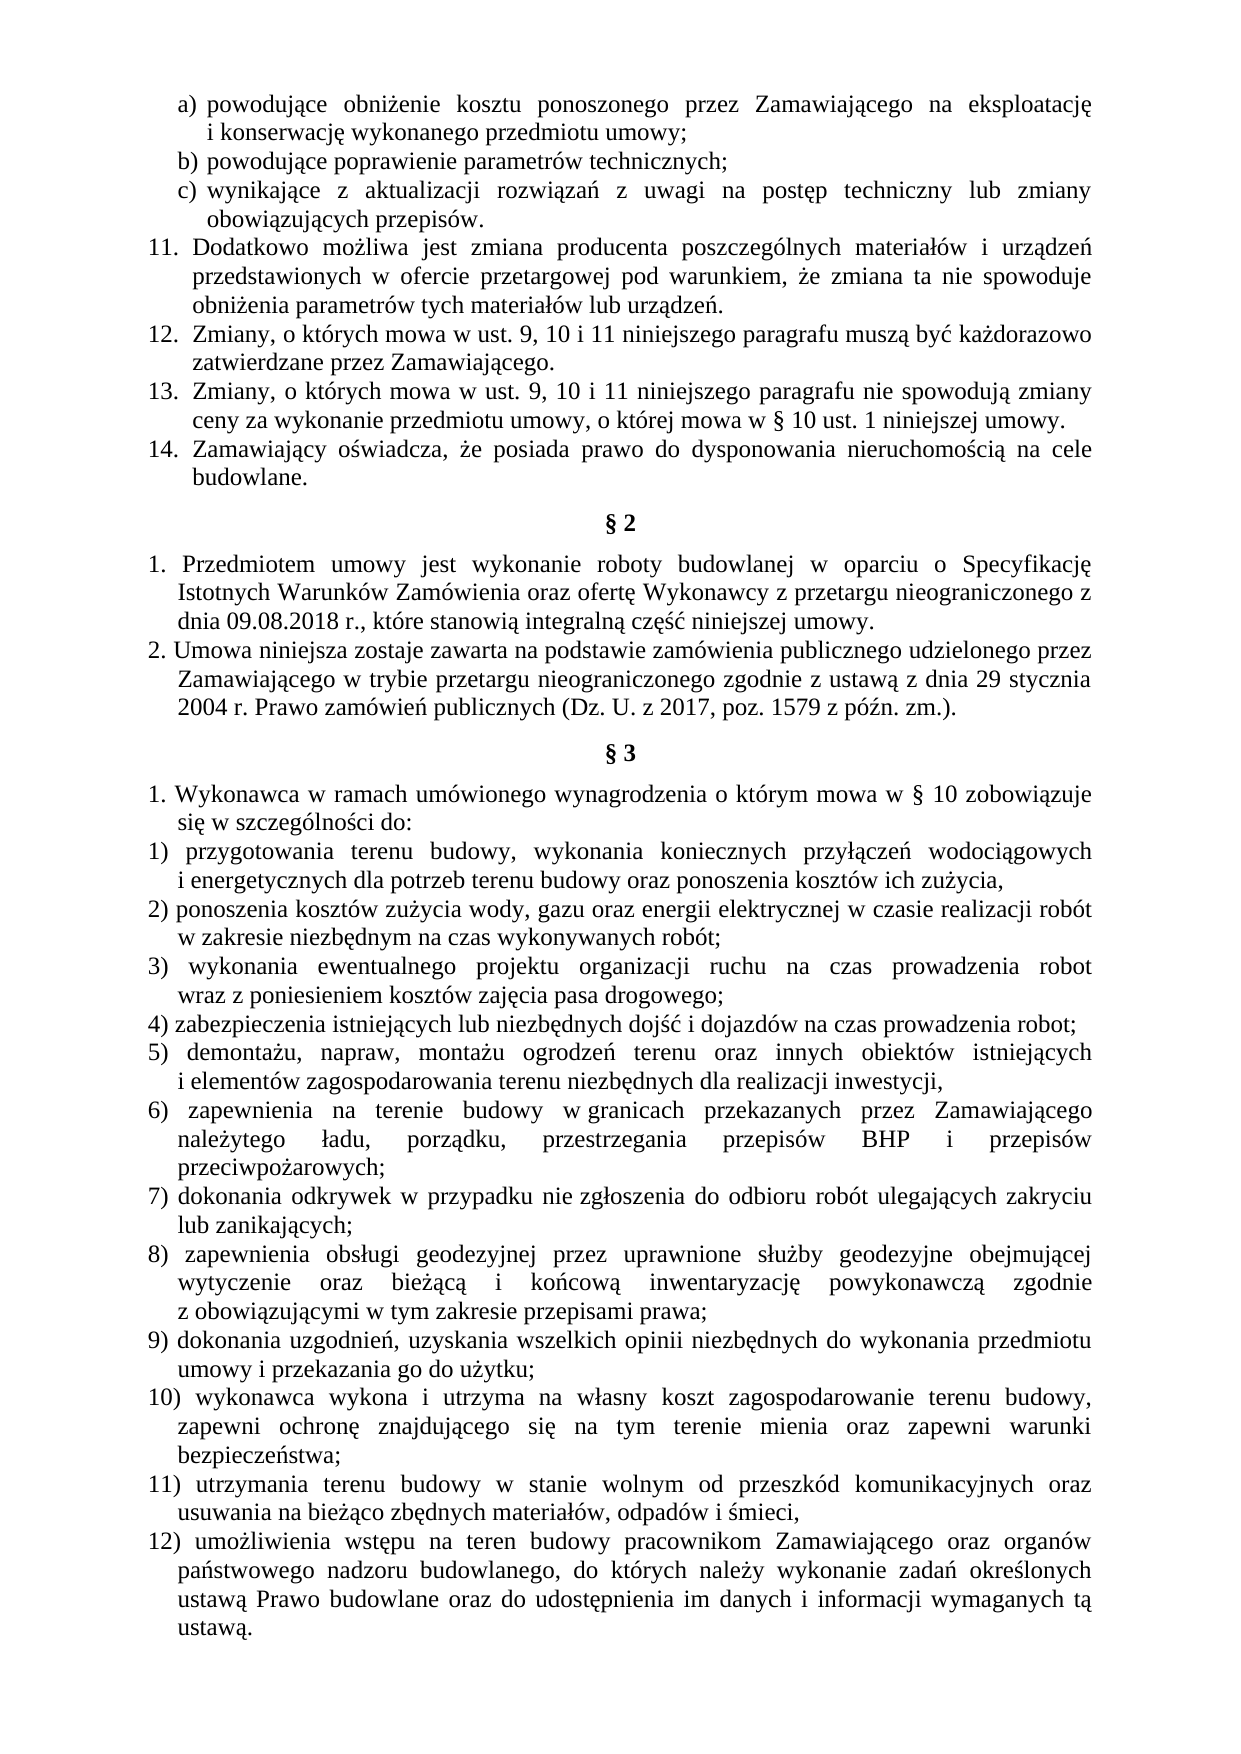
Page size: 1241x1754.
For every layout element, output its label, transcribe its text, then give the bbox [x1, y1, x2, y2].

text 7) dokonania odkrywek w przypadku nie zgłoszenia do odbioru robót ulegających zakryciu lub zanikających; [148, 1181, 1093, 1239]
list wynikające z aktualizacji rozwiązań z uwagi na postęp techniczny lub zmiany obowiązujących przepisów. [177, 175, 1093, 232]
list Zamawiający oświadcza, że posiada prawo do dysponowania nieruchomością na cele budowlane. [148, 434, 1093, 491]
list Zmiany, o których mowa w ust. 9, 10 i 11 niniejszego paragrafu nie spowodują zmiany ceny za wykonanie przedmiotu umowy, o której mowa w § 10 ust. 1 niniejszej umowy. [148, 376, 1093, 434]
text 10) wykonawca wykona i utrzyma na własny koszt zagospodarowanie terenu budowy, zapewni ochronę znajdującego się na tym terenie mienia oraz zapewni warunki bezpieczeństwa; [148, 1382, 1093, 1469]
list powodujące obniżenie kosztu ponoszonego przez Zamawiającego na eksploatację i konserwację wykonanego przedmiotu umowy; [177, 89, 1093, 146]
list Dodatkowo możliwa jest zmiana producenta poszczególnych materiałów i urządzeń przedstawionych w ofercie przetargowej pod warunkiem, że zmiana ta nie spowoduje obniżenia parametrów tych materiałów lub urządzeń. [148, 232, 1093, 319]
list powodujące poprawienie parametrów technicznych; [177, 146, 1093, 175]
text 4) zabezpieczenia istniejących lub niezbędnych dojść i dojazdów na czas prowadzenia robot; [148, 1009, 1093, 1037]
text 3) wykonania ewentualnego projektu organizacji ruchu na czas prowadzenia robot wraz z poniesieniem kosztów zajęcia pasa drogowego; [148, 951, 1093, 1009]
text 6) zapewnienia na terenie budowy w granicach przekazanych przez Zamawiającego należytego ładu, porządku, przestrzegania przepisów BHP i przepisów przeciwpożarowych; [148, 1095, 1093, 1181]
text § 3 [148, 738, 1093, 767]
text 2) ponoszenia kosztów zużycia wody, gazu oraz energii elektrycznej w czasie realizacji robót w zakresie niezbędnym na czas wykonywanych robót; [148, 894, 1093, 951]
text 1) przygotowania terenu budowy, wykonania koniecznych przyłączeń wodociągowych i energetycznych dla potrzeb terenu budowy oraz ponoszenia kosztów ich zużycia, [148, 836, 1093, 894]
text 5) demontażu, napraw, montażu ogrodzeń terenu oraz innych obiektów istniejących i elementów zagospodarowania terenu niezbędnych dla realizacji inwestycji, [148, 1037, 1093, 1095]
text 8) zapewnienia obsługi geodezyjnej przez uprawnione służby geodezyjne obejmującej wytyczenie oraz bieżącą i końcową inwentaryzację powykonawczą zgodnie z obowiązującymi w tym zakresie przepisami prawa; [148, 1239, 1093, 1325]
text § 2 [148, 508, 1093, 537]
text 2. Umowa niniejsza zostaje zawarta na podstawie zamówienia publicznego udzielonego przez Zamawiającego w trybie przetargu nieograniczonego zgodnie z ustawą z dnia 29 stycznia 2004 r. Prawo zamówień publicznych (Dz. U. z 2017, poz. 1579 z późn. zm.). [148, 635, 1093, 721]
text 9) dokonania uzgodnień, uzyskania wszelkich opinii niezbędnych do wykonania przedmiotu umowy i przekazania go do użytku; [148, 1325, 1093, 1382]
text 1. Wykonawca w ramach umówionego wynagrodzenia o którym mowa w § 10 zobowiązuje się w szczególności do: [148, 779, 1093, 836]
text 11) utrzymania terenu budowy w stanie wolnym od przeszkód komunikacyjnych oraz usuwania na bieżąco zbędnych materiałów, odpadów i śmieci, [148, 1469, 1093, 1526]
list Zmiany, o których mowa w ust. 9, 10 i 11 niniejszego paragrafu muszą być każdorazowo zatwierdzane przez Zamawiającego. [148, 319, 1093, 376]
text 1. Przedmiotem umowy jest wykonanie roboty budowlanej w oparciu o Specyfikację Istotnych Warunków Zamówienia oraz ofertę Wykonawcy z przetargu nieograniczonego z dnia 09.08.2018 r., które stanowią integralną część niniejszej umowy. [148, 549, 1093, 635]
text 12) umożliwienia wstępu na teren budowy pracownikom Zamawiającego oraz organów państwowego nadzoru budowlanego, do których należy wykonanie zadań określonych ustawą Prawo budowlane oraz do udostępnienia im danych i informacji wymaganych tą ustawą. [148, 1526, 1093, 1641]
